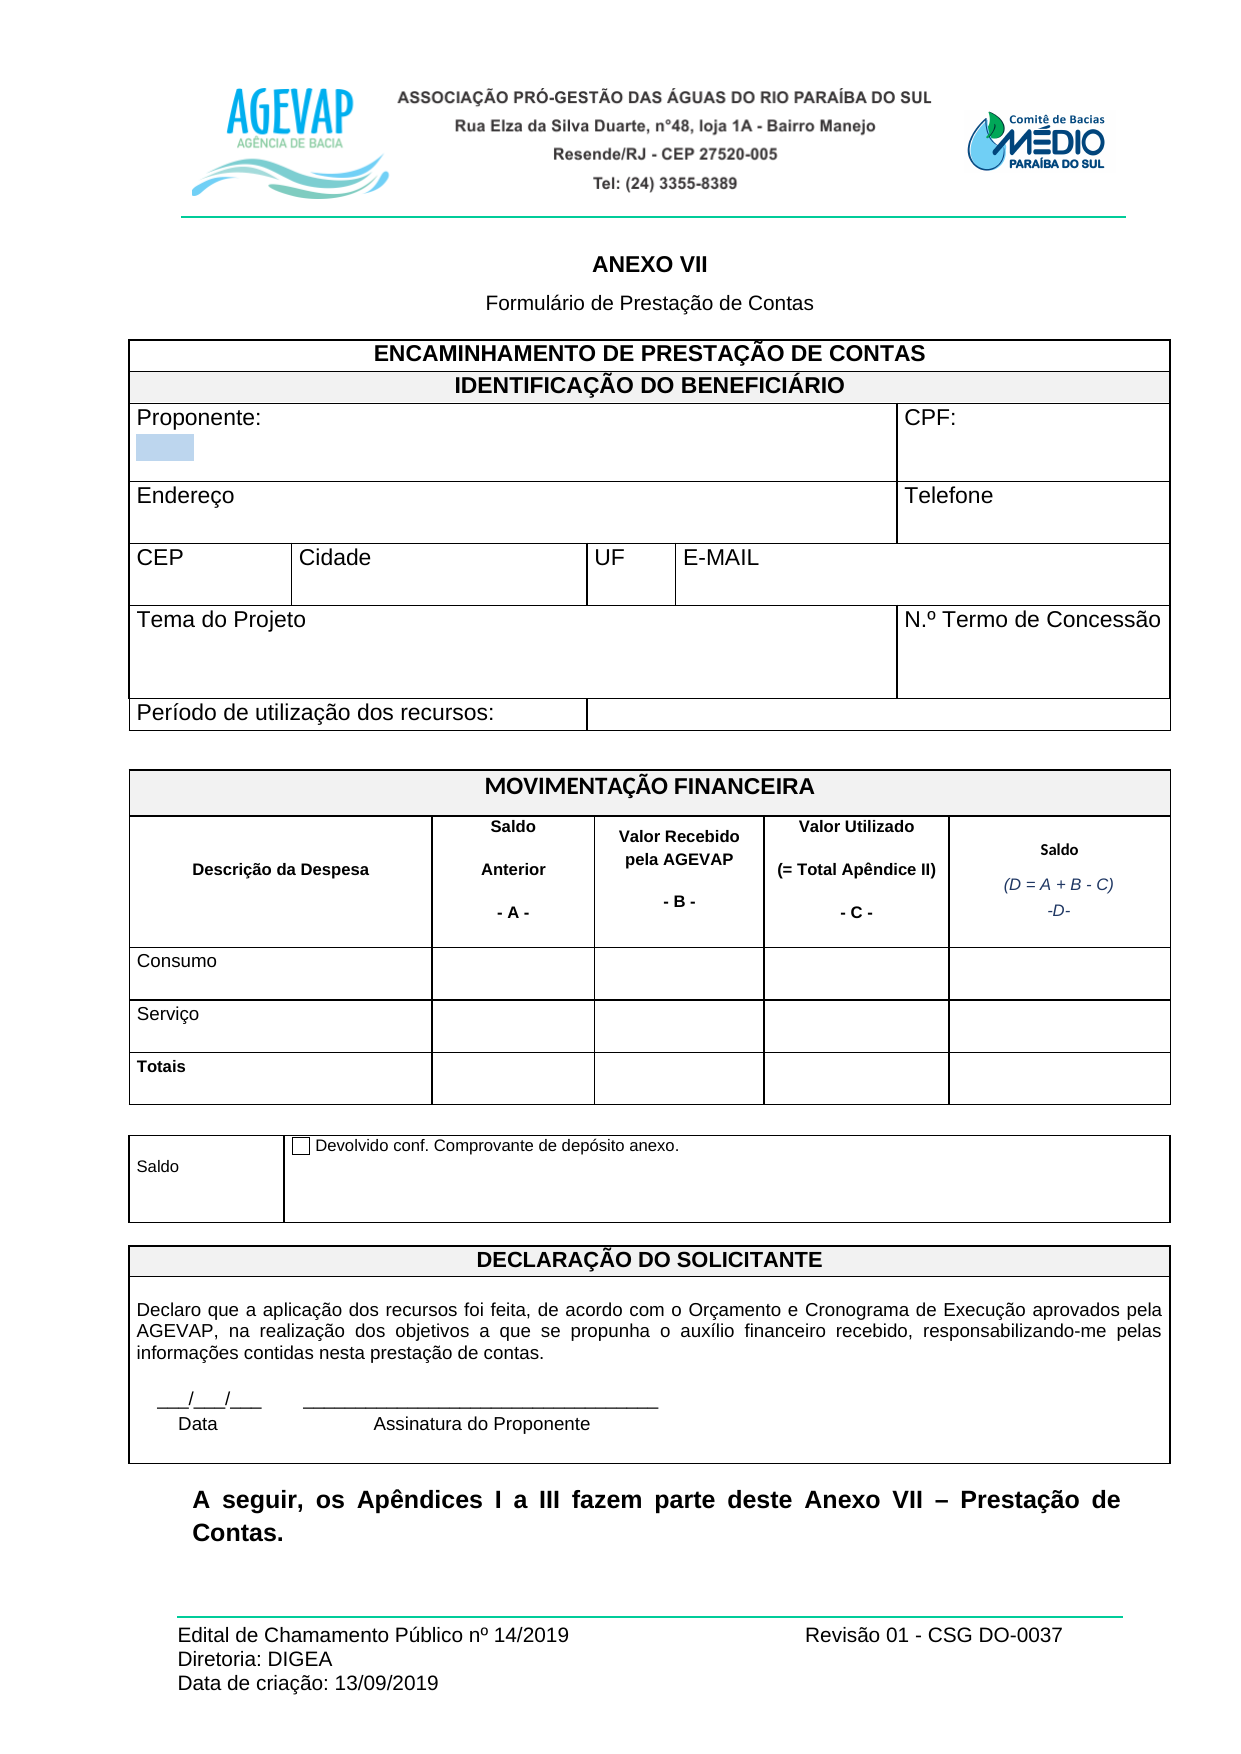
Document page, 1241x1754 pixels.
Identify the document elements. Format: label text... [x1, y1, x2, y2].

table_cell [433, 1053, 594, 1104]
table_header DECLARAÇÃO DO SOLICITANTE [130, 1247, 1169, 1276]
table_cell [950, 1001, 1170, 1052]
table_header Devolvido conf. Comprovante de depósito anexo. [285, 1136, 1169, 1222]
table_cell [950, 1053, 1170, 1104]
table_cell Saldo Anterior - A - [433, 817, 594, 946]
table_cell Endereço [130, 482, 896, 543]
table_cell [588, 699, 1170, 729]
table_cell [433, 1001, 594, 1052]
picture [320, 103, 324, 118]
picture [236, 102, 240, 118]
table_header ENCAMINHAMENTO DE PRESTAÇÃO DE CONTAS [130, 341, 1169, 371]
text A seguir, os Apêndices I a III fazem parte deste Anexo VII – Prestação de Contas. [192, 1485, 1122, 1547]
table_cell IDENTIFICAÇÃO DO BENEFICIÁRIO [130, 372, 1169, 402]
picture [297, 88, 307, 117]
table_cell Saldo (D = A + B - C) -D- [950, 817, 1170, 946]
picture [964, 110, 1116, 173]
table_cell Tema do Projeto [130, 606, 896, 698]
table_cell Descrição da Despesa [130, 817, 431, 946]
table_cell Valor Recebido pela AGEVAP - B - [595, 817, 763, 946]
table_cell [765, 1001, 948, 1052]
table_cell Proponente: [130, 404, 896, 481]
table_cell [765, 1053, 948, 1104]
table_header Saldo [130, 1136, 283, 1222]
table_cell Cidade [292, 544, 586, 604]
picture [192, 88, 932, 199]
table_cell [595, 1001, 763, 1052]
table_cell CEP [130, 544, 291, 604]
table_cell Período de utilização dos recursos: [130, 699, 586, 729]
table_cell N.º Termo de Concessão [898, 606, 1169, 698]
table_cell UF [588, 544, 675, 604]
table_cell Declaro que a aplicação dos recursos foi feita, de acordo com o Orçamento e Cronograma de Execução aprovados pela AGEVAP, na realização dos objetivos a que se propunha o auxílio financeiro recebido, responsabilizando-me pelas informações contidas nesta prestação de contas. ___/___/___ __________________________________ Data Assinatura do Proponente [130, 1277, 1169, 1462]
table_cell Consumo [130, 948, 431, 999]
text Formulário de Prestação de Contas [177, 291, 1122, 314]
table_cell Totais [130, 1053, 431, 1104]
table_cell Telefone [898, 482, 1169, 543]
table_cell E-MAIL [676, 544, 1169, 604]
text ANEXO VII [177, 251, 1122, 277]
table_cell [433, 948, 594, 999]
table_cell Valor Utilizado (= Total Apêndice II) - C - [765, 817, 948, 946]
table_cell [950, 948, 1170, 999]
table_cell [595, 948, 763, 999]
table_cell CPF: [898, 404, 1169, 481]
table_cell [595, 1053, 763, 1104]
table_cell [765, 948, 948, 999]
table_header MOVIMENTAÇÃO FINANCEIRA [130, 771, 1170, 815]
table_cell Serviço [130, 1001, 431, 1052]
